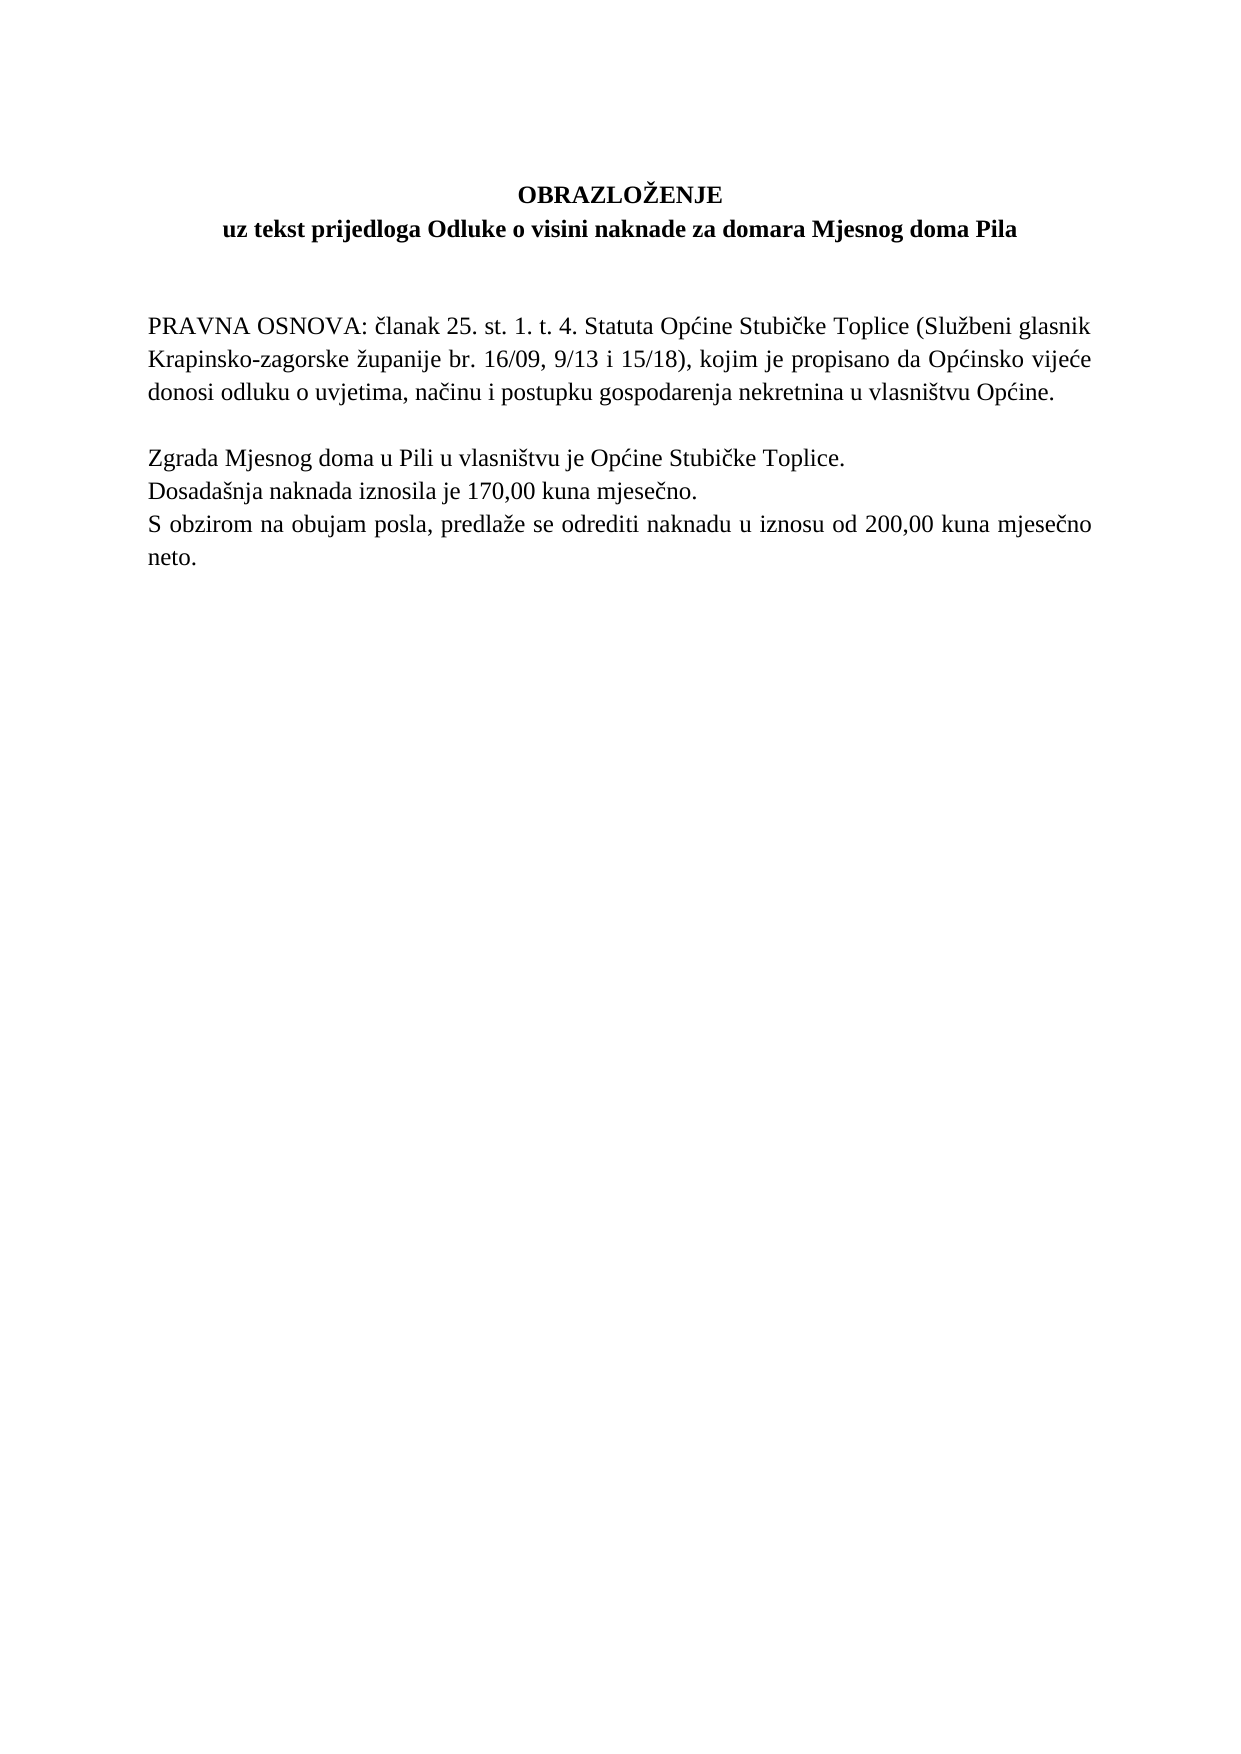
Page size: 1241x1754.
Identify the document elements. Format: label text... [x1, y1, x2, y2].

text PRAVNA OSNOVA: članak 25. st. 1. t. 4. Statuta Općine Stubičke Toplice (Službeni glasnik Krapinsko-zagorske županije br. 16/09, 9/13 i 15/18), kojim je propisano da Općinsko vijeće donosi odluku o uvjetima, načinu i postupku gospodarenja nekretnina u vlasništvu Općine. [148, 311, 1093, 406]
text Zgrada Mjesnog doma u Pili u vlasništvu je Općine Stubičke Toplice. [148, 443, 1093, 472]
text S obzirom na obujam posla, predlaže se odrediti naknadu u iznosu od 200,00 kuna mjesečno neto. [148, 509, 1093, 571]
text uz tekst prijedloga Odluke o visini naknade za domara Mjesnog doma Pila [148, 214, 1093, 242]
text Dosadašnja naknada iznosila je 170,00 kuna mjesečno. [148, 476, 1093, 504]
text OBRAZLOŽENJE [148, 181, 1093, 209]
